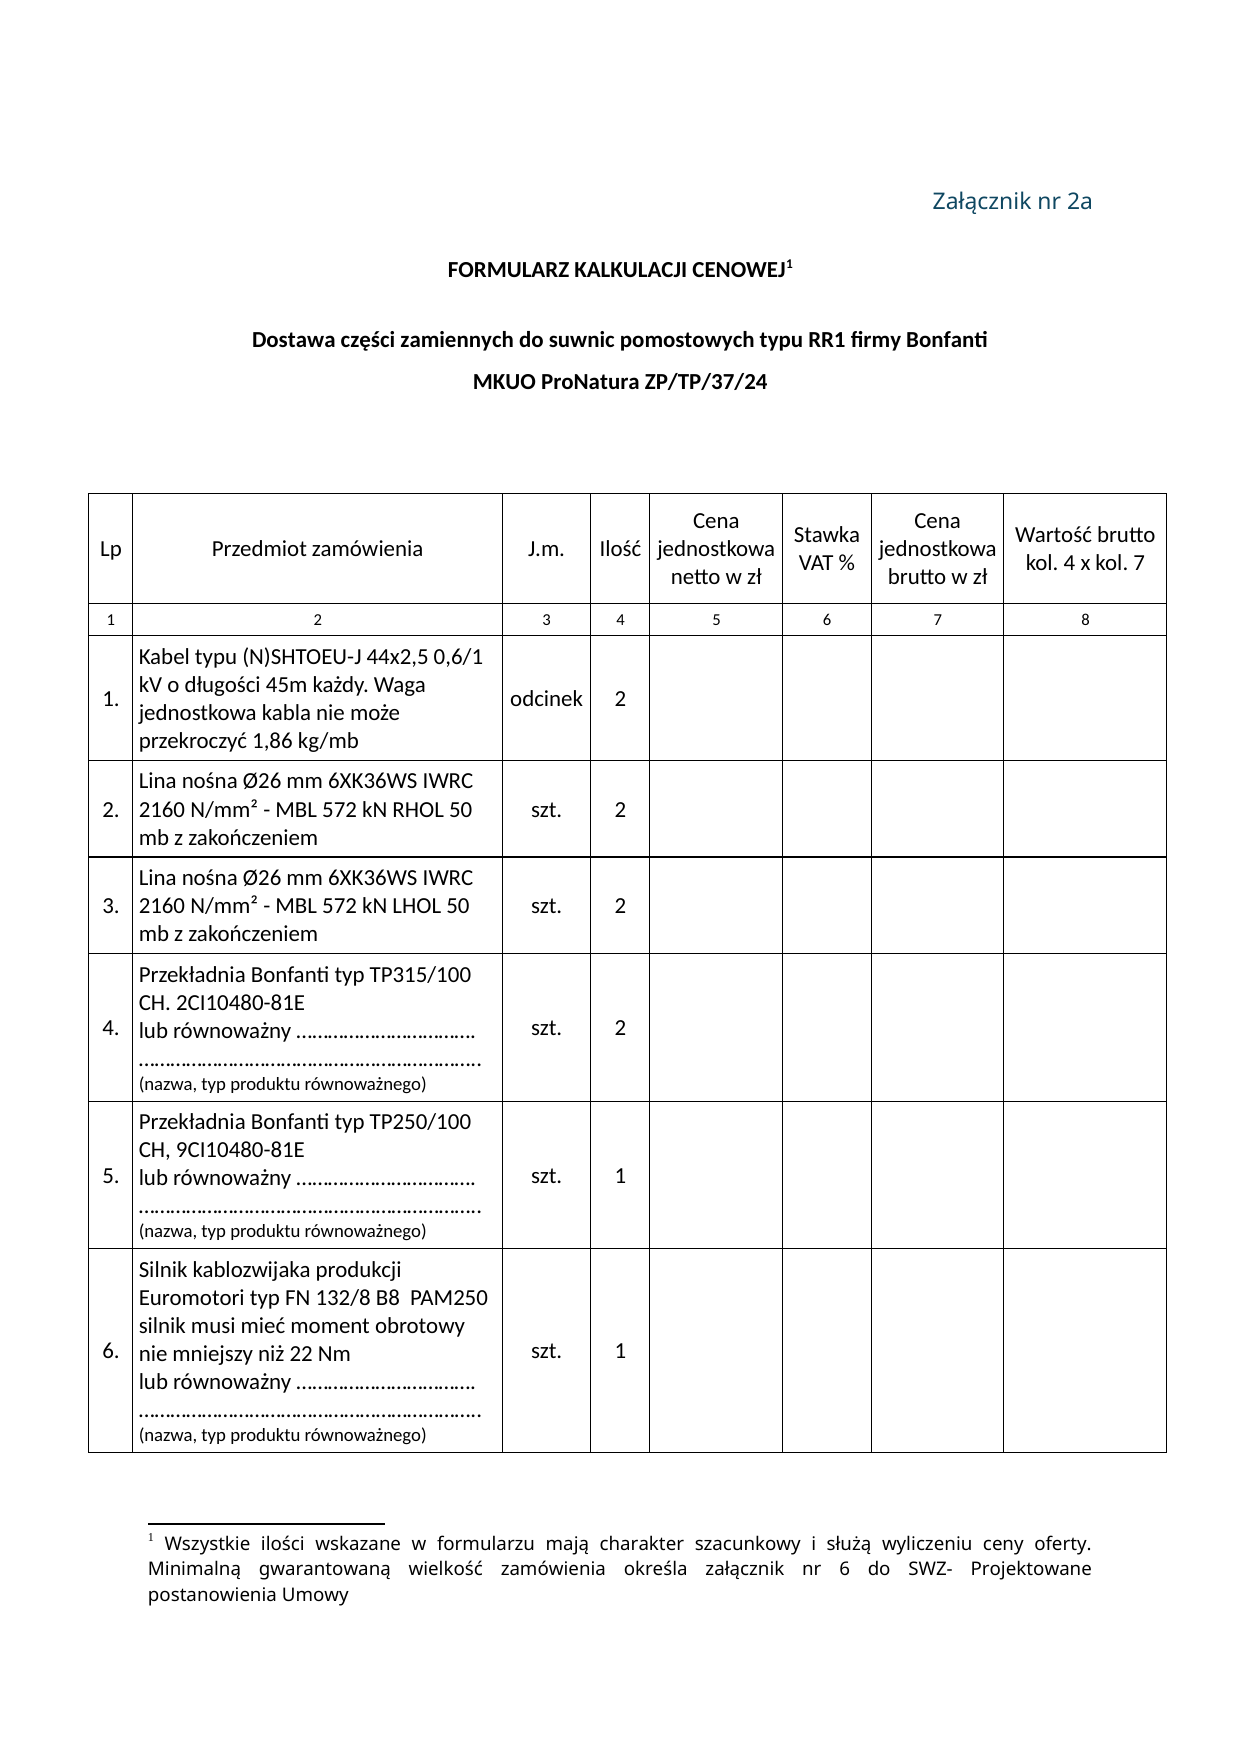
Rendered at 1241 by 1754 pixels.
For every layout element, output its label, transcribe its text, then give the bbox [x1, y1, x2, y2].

subtitle Załącznik nr 2a [148, 185, 1093, 216]
table_cell [650, 954, 782, 1101]
table_cell 1. [89, 636, 132, 760]
table_cell 6. [89, 1249, 132, 1452]
table_cell 3. [89, 858, 132, 953]
table_cell [872, 636, 1003, 760]
table_cell [1004, 1249, 1166, 1452]
table_cell 2 [591, 761, 649, 856]
table_cell [1004, 761, 1166, 856]
table_cell [1004, 1102, 1166, 1248]
table_header Lp [89, 494, 132, 602]
table_cell [783, 761, 871, 856]
table_header J.m. [503, 494, 590, 602]
table_cell 2 [591, 858, 649, 953]
table_cell [872, 954, 1003, 1101]
table_header Wartość brutto kol. 4 x kol. 7 [1004, 494, 1166, 602]
table_cell 2 [133, 604, 502, 635]
text Dostawa części zamiennych do suwnic pomostowych typu RR1 firmy Bonfanti [148, 325, 1093, 353]
table_cell 7 [872, 604, 1003, 635]
table_cell [872, 1102, 1003, 1248]
table_cell 2. [89, 761, 132, 856]
table_cell szt. [503, 761, 590, 856]
table_header Cena jednostkowa brutto w zł [872, 494, 1003, 602]
table_cell [783, 1102, 871, 1248]
table_cell [1004, 858, 1166, 953]
table_cell 5 [650, 604, 782, 635]
table_header Stawka VAT % [783, 494, 871, 602]
table_cell [783, 858, 871, 953]
table_cell [650, 636, 782, 760]
table_cell 1 [591, 1249, 649, 1452]
table_cell [783, 1249, 871, 1452]
table_header Cena jednostkowa netto w zł [650, 494, 782, 602]
table_cell 4 [591, 604, 649, 635]
table_cell szt. [503, 1102, 590, 1248]
table_cell [872, 761, 1003, 856]
table_cell [650, 1249, 782, 1452]
table_cell [872, 858, 1003, 953]
table_cell 8 [1004, 604, 1166, 635]
table_cell 6 [783, 604, 871, 635]
table_cell Kabel typu (N)SHTOEU-J 44x2,5 0,6/1 kV o długości 45m każdy. Waga jednostkowa kabla nie może przekroczyć 1,86 kg/mb [133, 636, 502, 760]
table_cell [650, 858, 782, 953]
table_cell [872, 1249, 1003, 1452]
table_cell odcinek [503, 636, 590, 760]
table_cell Lina nośna Ø26 mm 6XK36WS IWRC 2160 N/mm² - MBL 572 kN LHOL 50 mb z zakończeniem [133, 858, 502, 953]
table_cell Przekładnia Bonfanti typ TP315/100 CH. 2CI10480-81E lub równoważny ……………………………. ……………………………………………………….. (nazwa, typ produktu równoważnego) [133, 954, 502, 1101]
table_cell [1004, 954, 1166, 1101]
table_cell [1004, 636, 1166, 760]
table_cell 1 [89, 604, 132, 635]
table_cell [783, 954, 871, 1101]
table_header Przedmiot zamówienia [133, 494, 502, 602]
table_cell [650, 1102, 782, 1248]
table_cell 2 [591, 954, 649, 1101]
table_cell Przekładnia Bonfanti typ TP250/100 CH, 9CI10480-81E lub równoważny ……………………………. ……………………………………………………….. (nazwa, typ produktu równoważnego) [133, 1102, 502, 1248]
table_cell Silnik kablozwijaka produkcji Euromotori typ FN 132/8 B8 PAM250 silnik musi mieć moment obrotowy nie mniejszy niż 22 Nm lub równoważny ……………………………. ……………………………………………………….. (nazwa, typ produktu równoważnego) [133, 1249, 502, 1452]
table_cell 1 [591, 1102, 649, 1248]
table_cell [783, 636, 871, 760]
table_header Ilość [591, 494, 649, 602]
text FORMULARZ KALKULACJI CENOWEJ [148, 255, 1093, 283]
table_cell [650, 761, 782, 856]
table_cell 2 [591, 636, 649, 760]
table_cell szt. [503, 954, 590, 1101]
table_cell Lina nośna Ø26 mm 6XK36WS IWRC 2160 N/mm² - MBL 572 kN RHOL 50 mb z zakończeniem [133, 761, 502, 856]
table_cell szt. [503, 858, 590, 953]
table_cell 3 [503, 604, 590, 635]
table_cell 5. [89, 1102, 132, 1248]
text MKUO ProNatura ZP/TP/37/24 [148, 367, 1093, 395]
table_cell 4. [89, 954, 132, 1101]
table_cell szt. [503, 1249, 590, 1452]
